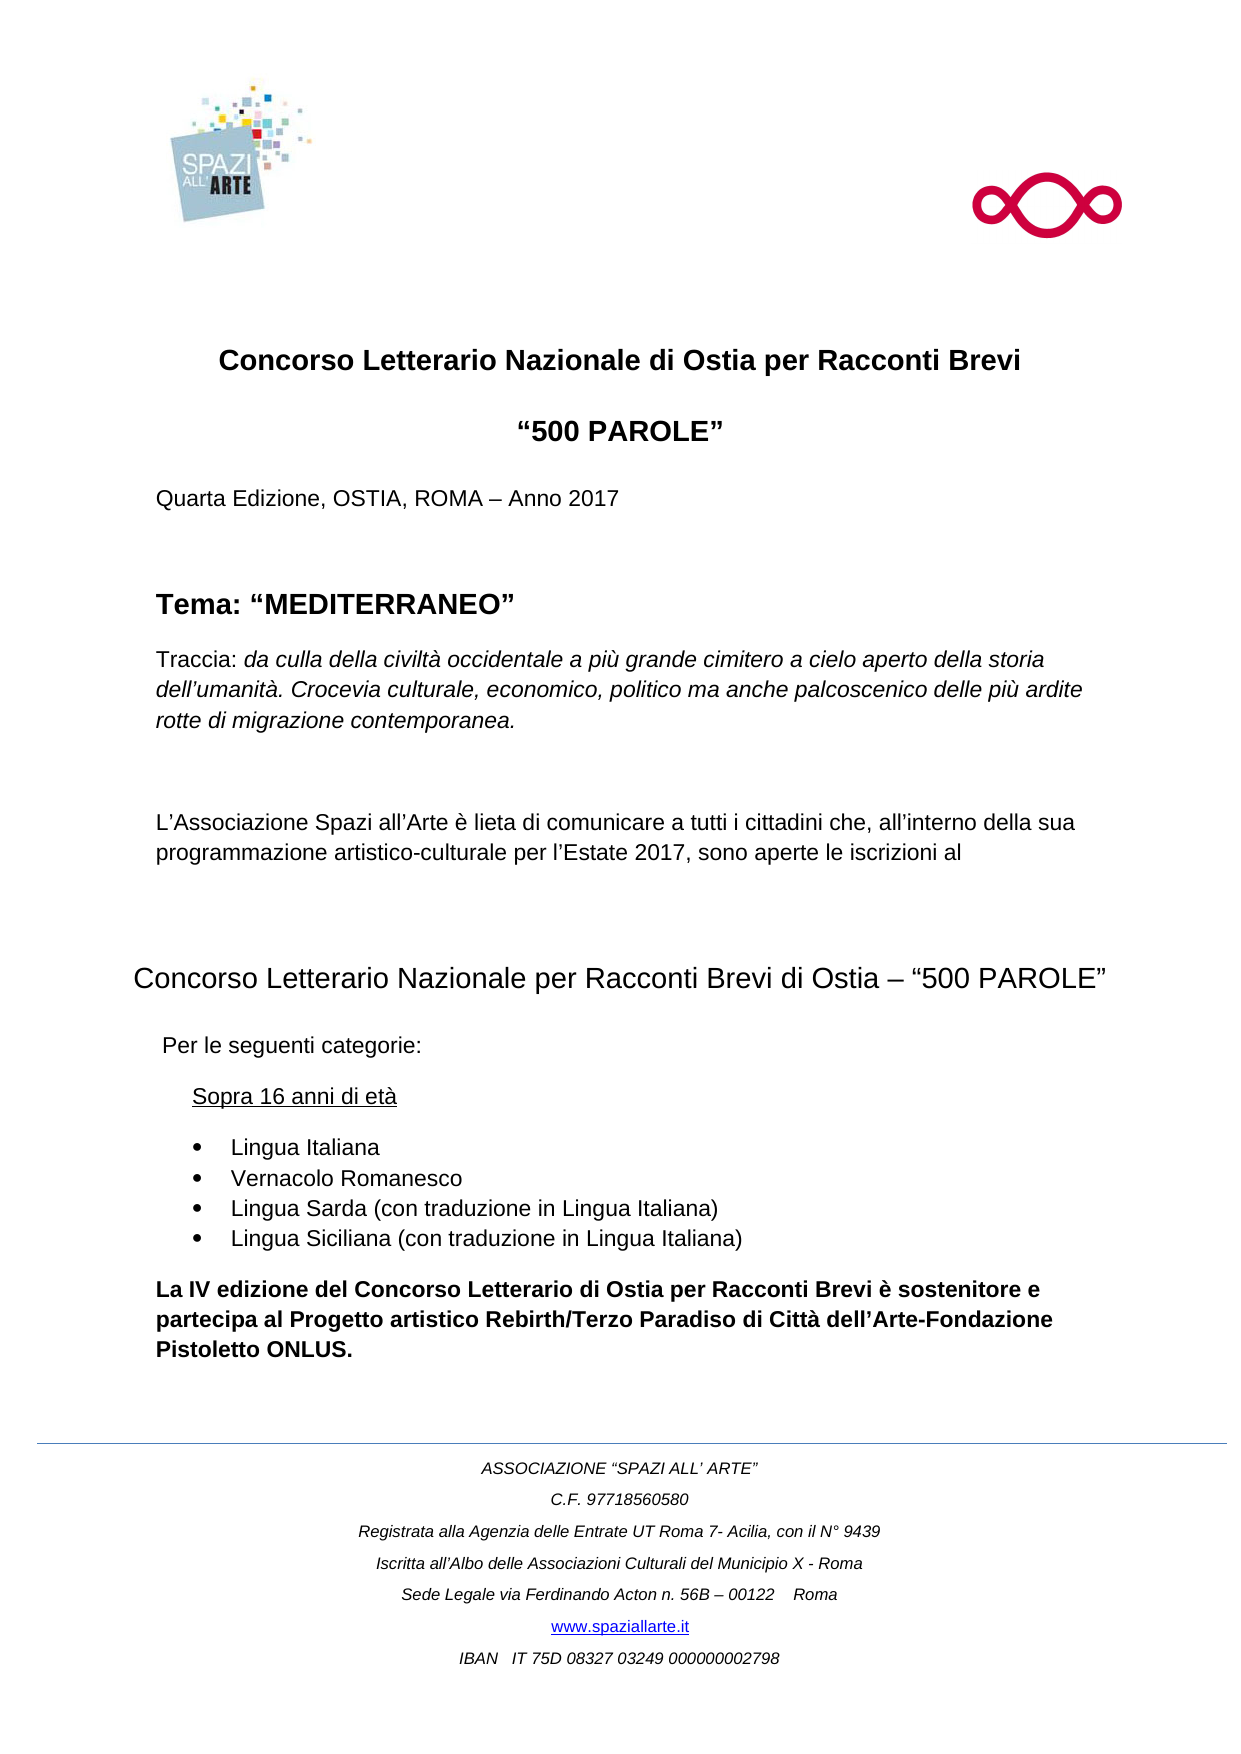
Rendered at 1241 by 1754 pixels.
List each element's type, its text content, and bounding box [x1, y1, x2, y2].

picture [971, 170, 1123, 244]
list Lingua Sarda (con traduzione in Lingua Italiana) [193, 1195, 1122, 1221]
list Lingua Italiana [193, 1134, 1122, 1161]
text Concorso Letterario Nazionale per Racconti Brevi di Ostia – “500 PAROLE” [118, 961, 1122, 995]
text Tema: “MEDITERRANEO” [156, 587, 1122, 620]
text Traccia: da culla della civiltà occidentale a più grande cimitero a cielo aperto della storia dell’umanità. Crocevia culturale, economico, politico ma anche palcoscenico delle più ardite rotte di migrazione contemporanea. [156, 646, 1122, 733]
list Vernacolo Romanesco [193, 1164, 1122, 1191]
text Per le seguenti categorie: [156, 1032, 1122, 1059]
list Lingua Siciliana (con traduzione in Lingua Italiana) [193, 1225, 1122, 1251]
text La IV edizione del Concorso Letterario di Ostia per Racconti Brevi è sostenitore e partecipa al Progetto artistico Rebirth/Terzo Paradiso di Città dell’Arte-Fondazione Pistoletto ONLUS. [156, 1276, 1122, 1363]
text Sopra 16 anni di età [118, 1083, 1122, 1110]
picture [118, 73, 350, 244]
text Quarta Edizione, OSTIA, ROMA – Anno 2017 [156, 485, 1122, 511]
text L’Associazione Spazi all’Arte è lieta di comunicare a tutti i cittadini che, all’interno della sua programmazione artistico-culturale per l’Estate 2017, sono aperte le iscrizioni al [156, 809, 1122, 865]
text “500 PAROLE” [118, 414, 1122, 447]
text Concorso Letterario Nazionale di Ostia per Racconti Brevi [118, 342, 1122, 376]
